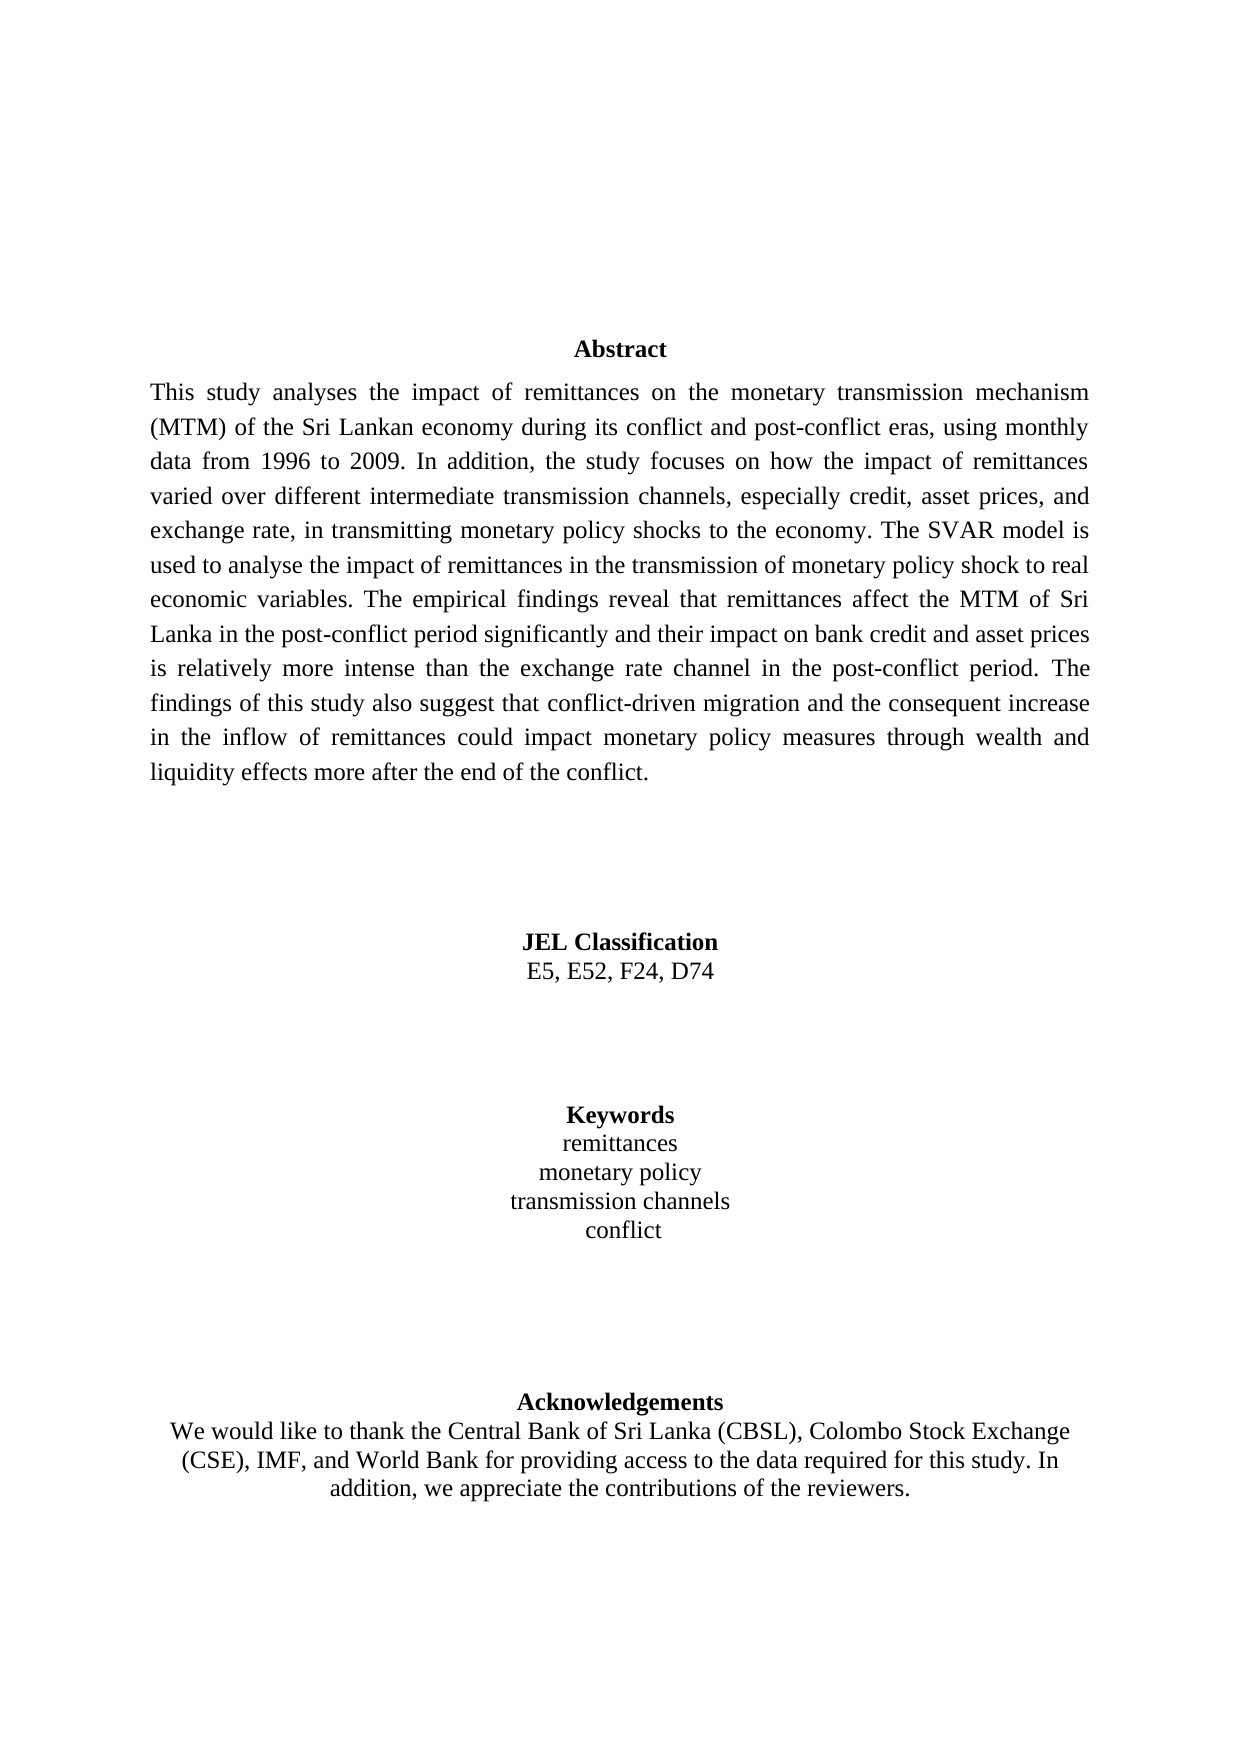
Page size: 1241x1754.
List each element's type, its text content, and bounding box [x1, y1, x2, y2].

text remittances [150, 1128, 1090, 1157]
text transmission channels [150, 1186, 1090, 1215]
text monetary policy [150, 1157, 1090, 1186]
text conflict [150, 1215, 1090, 1243]
text We would like to thank the Central Bank of Sri Lanka (CBSL), Colombo Stock Exchange (CSE), IMF, and World Bank for providing access to the data required for this study. In addition, we appreciate the contributions of the reviewers. [150, 1416, 1090, 1502]
text Acknowledgements [150, 1387, 1090, 1416]
text E5, E52, F24, D74 [150, 956, 1090, 985]
subtitle Abstract [150, 334, 1090, 363]
text JEL Classification [150, 927, 1090, 956]
text Keywords [150, 1100, 1090, 1128]
text This study analyses the impact of remittances on the monetary transmission mechanism (MTM) of the Sri Lankan economy during its conflict and post-conflict eras, using monthly data from 1996 to 2009. In addition, the study focuses on how the impact of remittances varied over different intermediate transmission channels, especially credit, asset prices, and exchange rate, in transmitting monetary policy shocks to the economy. The SVAR model is used to analyse the impact of remittances in the transmission of monetary policy shock to real economic variables. The empirical findings reveal that remittances affect the MTM of Sri Lanka in the post-conflict period significantly and their impact on bank credit and asset prices is relatively more intense than the exchange rate channel in the post-conflict period. The findings of this study also suggest that conflict-driven migration and the consequent increase in the inflow of remittances could impact monetary policy measures through wealth and liquidity effects more after the end of the conflict. [150, 377, 1090, 785]
